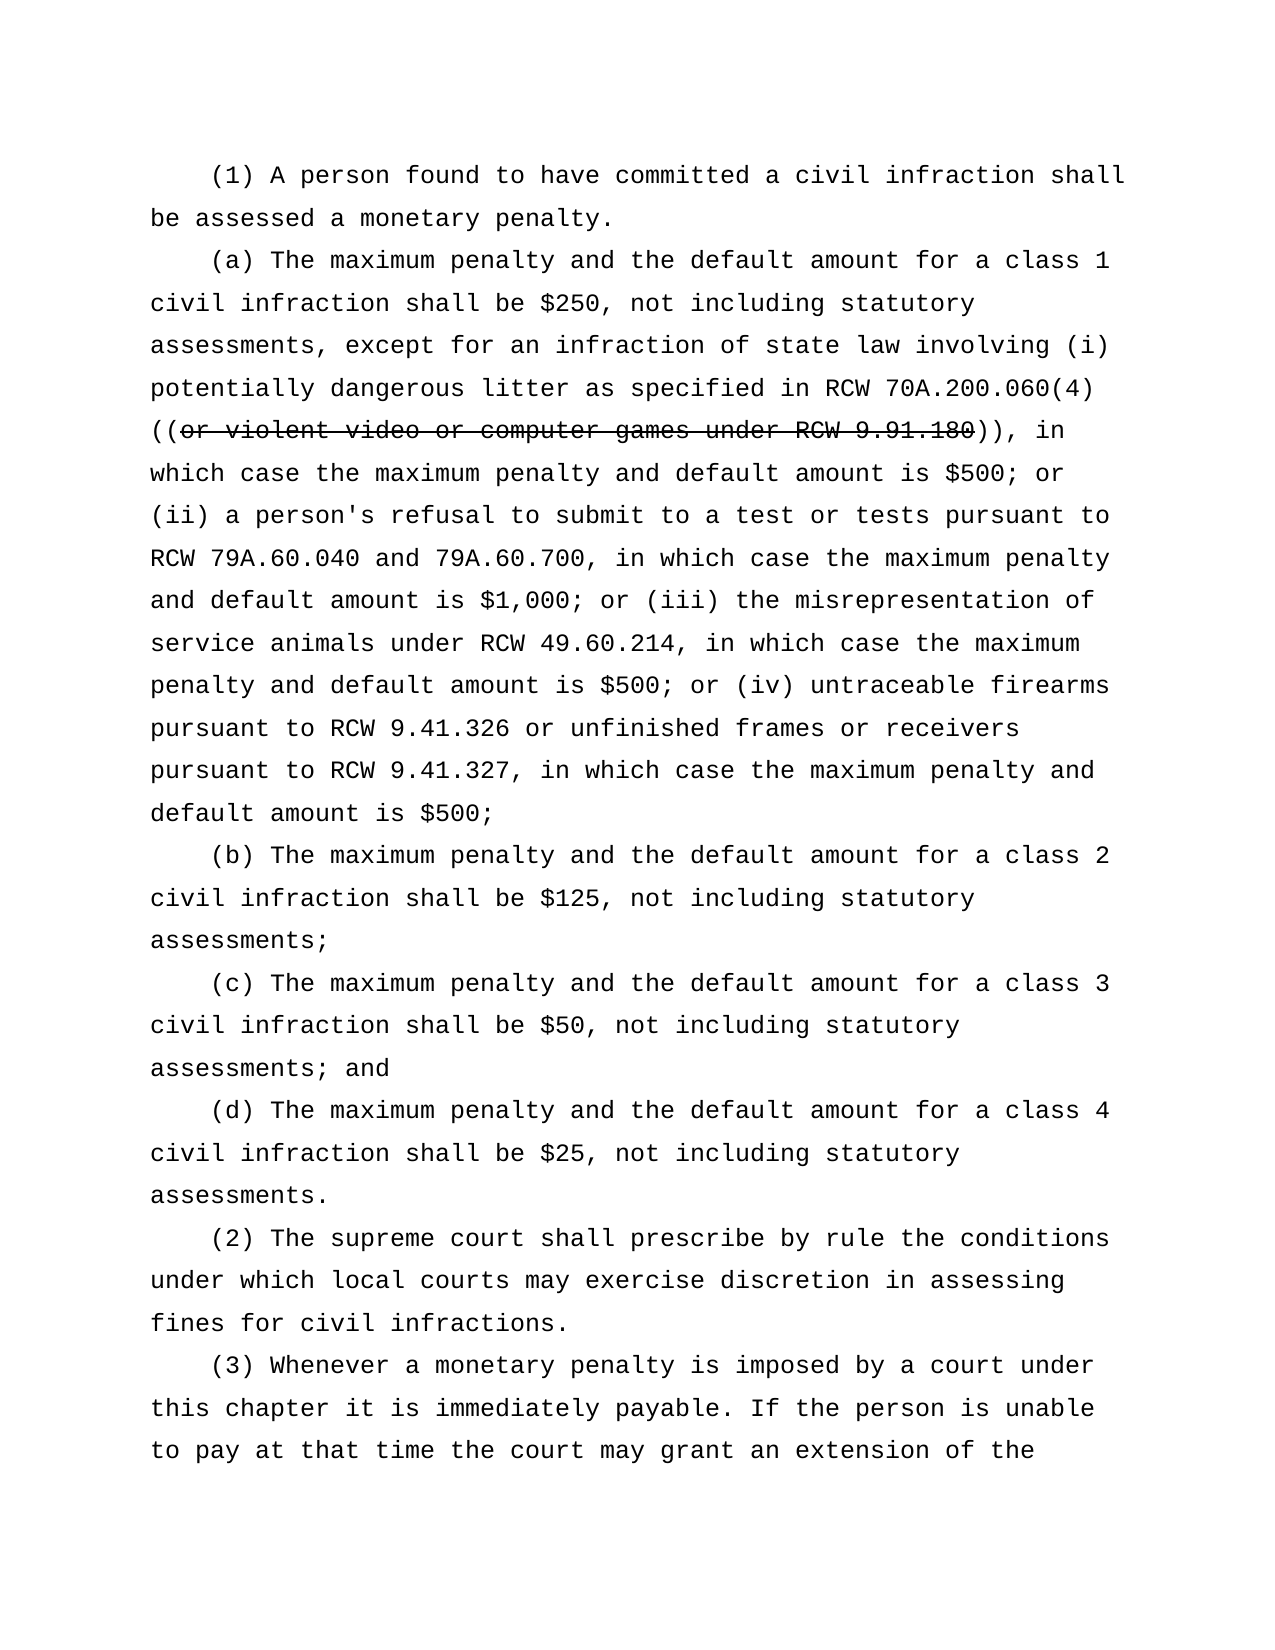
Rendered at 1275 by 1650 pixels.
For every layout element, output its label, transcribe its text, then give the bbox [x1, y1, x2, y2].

text (c) The maximum penalty and the default amount for a class 3 civil infraction shall be $50, not including statutory assessments; and [150, 957, 1125, 1085]
text (d) The maximum penalty and the default amount for a class 4 civil infraction shall be $25, not including statutory assessments. [150, 1085, 1125, 1212]
text (a) The maximum penalty and the default amount for a class 1 civil infraction shall be $250, not including statutory assessments, except for an infraction of state law involving (i) potentially dangerous litter as specified in RCW 70A.200.060(4) ((or violent video or computer games under RCW 9.91.180)), in which case the maximum penalty and default amount is $500; or (ii) a person's refusal to submit to a test or tests pursuant to RCW 79A.60.040 and 79A.60.700, in which case the maximum penalty and default amount is $1,000; or (iii) the misrepresentation of service animals under RCW 49.60.214, in which case the maximum penalty and default amount is $500; or (iv) untraceable firearms pursuant to RCW 9.41.326 or unfinished frames or receivers pursuant to RCW 9.41.327, in which case the maximum penalty and default amount is $500; [150, 235, 1125, 830]
text (2) The supreme court shall prescribe by rule the conditions under which local courts may exercise discretion in assessing fines for civil infractions. [150, 1212, 1125, 1340]
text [150, 1340, 1125, 1467]
text (b) The maximum penalty and the default amount for a class 2 civil infraction shall be $125, not including statutory assessments; [150, 830, 1125, 957]
text (1) A person found to have committed a civil infraction shall be assessed a monetary penalty. [150, 150, 1125, 235]
